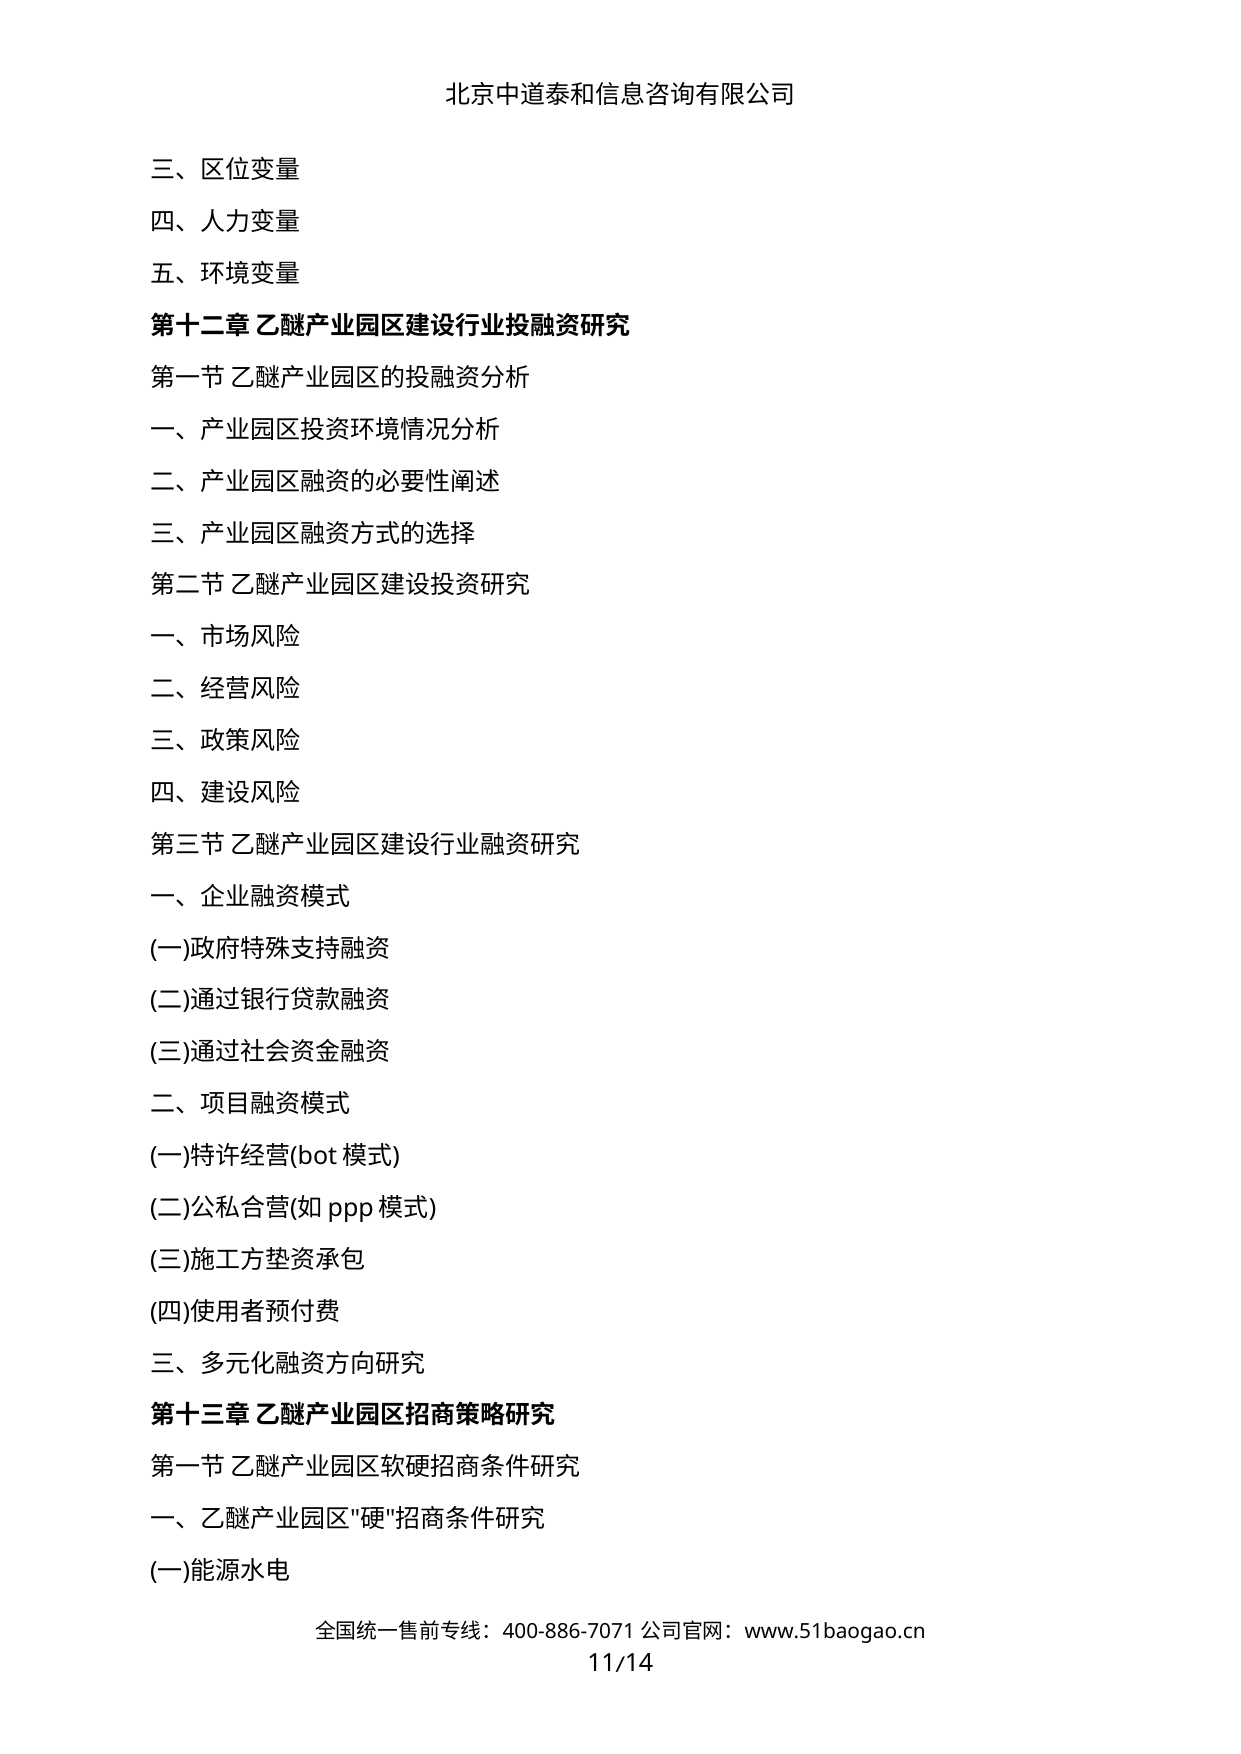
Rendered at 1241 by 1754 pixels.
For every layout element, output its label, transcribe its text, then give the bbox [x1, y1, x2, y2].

text 二、经营风险 [150, 669, 1090, 705]
text 三、区位变量 [150, 150, 1090, 186]
text 第三节 乙醚产业园区建设行业融资研究 [150, 824, 1090, 861]
text (三)施工方垫资承包 [150, 1239, 1090, 1276]
text 三、政策风险 [150, 721, 1090, 757]
text (一)特许经营(bot模式) [150, 1136, 1090, 1172]
text 二、项目融资模式 [150, 1084, 1090, 1120]
text 一、产业园区投资环境情况分析 [150, 409, 1090, 446]
text 三、产业园区融资方式的选择 [150, 513, 1090, 549]
text 第一节 乙醚产业园区软硬招商条件研究 [150, 1447, 1090, 1483]
text 第十二章 乙醚产业园区建设行业投融资研究 [150, 306, 1090, 342]
text 第二节 乙醚产业园区建设投资研究 [150, 565, 1090, 601]
text 一、市场风险 [150, 617, 1090, 653]
text 二、产业园区融资的必要性阐述 [150, 461, 1090, 497]
text (四)使用者预付费 [150, 1291, 1090, 1327]
text 第十三章 乙醚产业园区招商策略研究 [150, 1395, 1090, 1431]
text 五、环境变量 [150, 254, 1090, 290]
text 四、人力变量 [150, 202, 1090, 238]
text 一、乙醚产业园区"硬"招商条件研究 [150, 1499, 1090, 1535]
text 四、建设风险 [150, 772, 1090, 809]
text (二)公私合营(如ppp模式) [150, 1187, 1090, 1224]
text 第一节 乙醚产业园区的投融资分析 [150, 357, 1090, 394]
text (一)政府特殊支持融资 [150, 928, 1090, 964]
text (二)通过银行贷款融资 [150, 980, 1090, 1016]
text (一)能源水电 [150, 1551, 1090, 1587]
text (三)通过社会资金融资 [150, 1032, 1090, 1068]
text 一、企业融资模式 [150, 876, 1090, 912]
text 三、多元化融资方向研究 [150, 1343, 1090, 1379]
